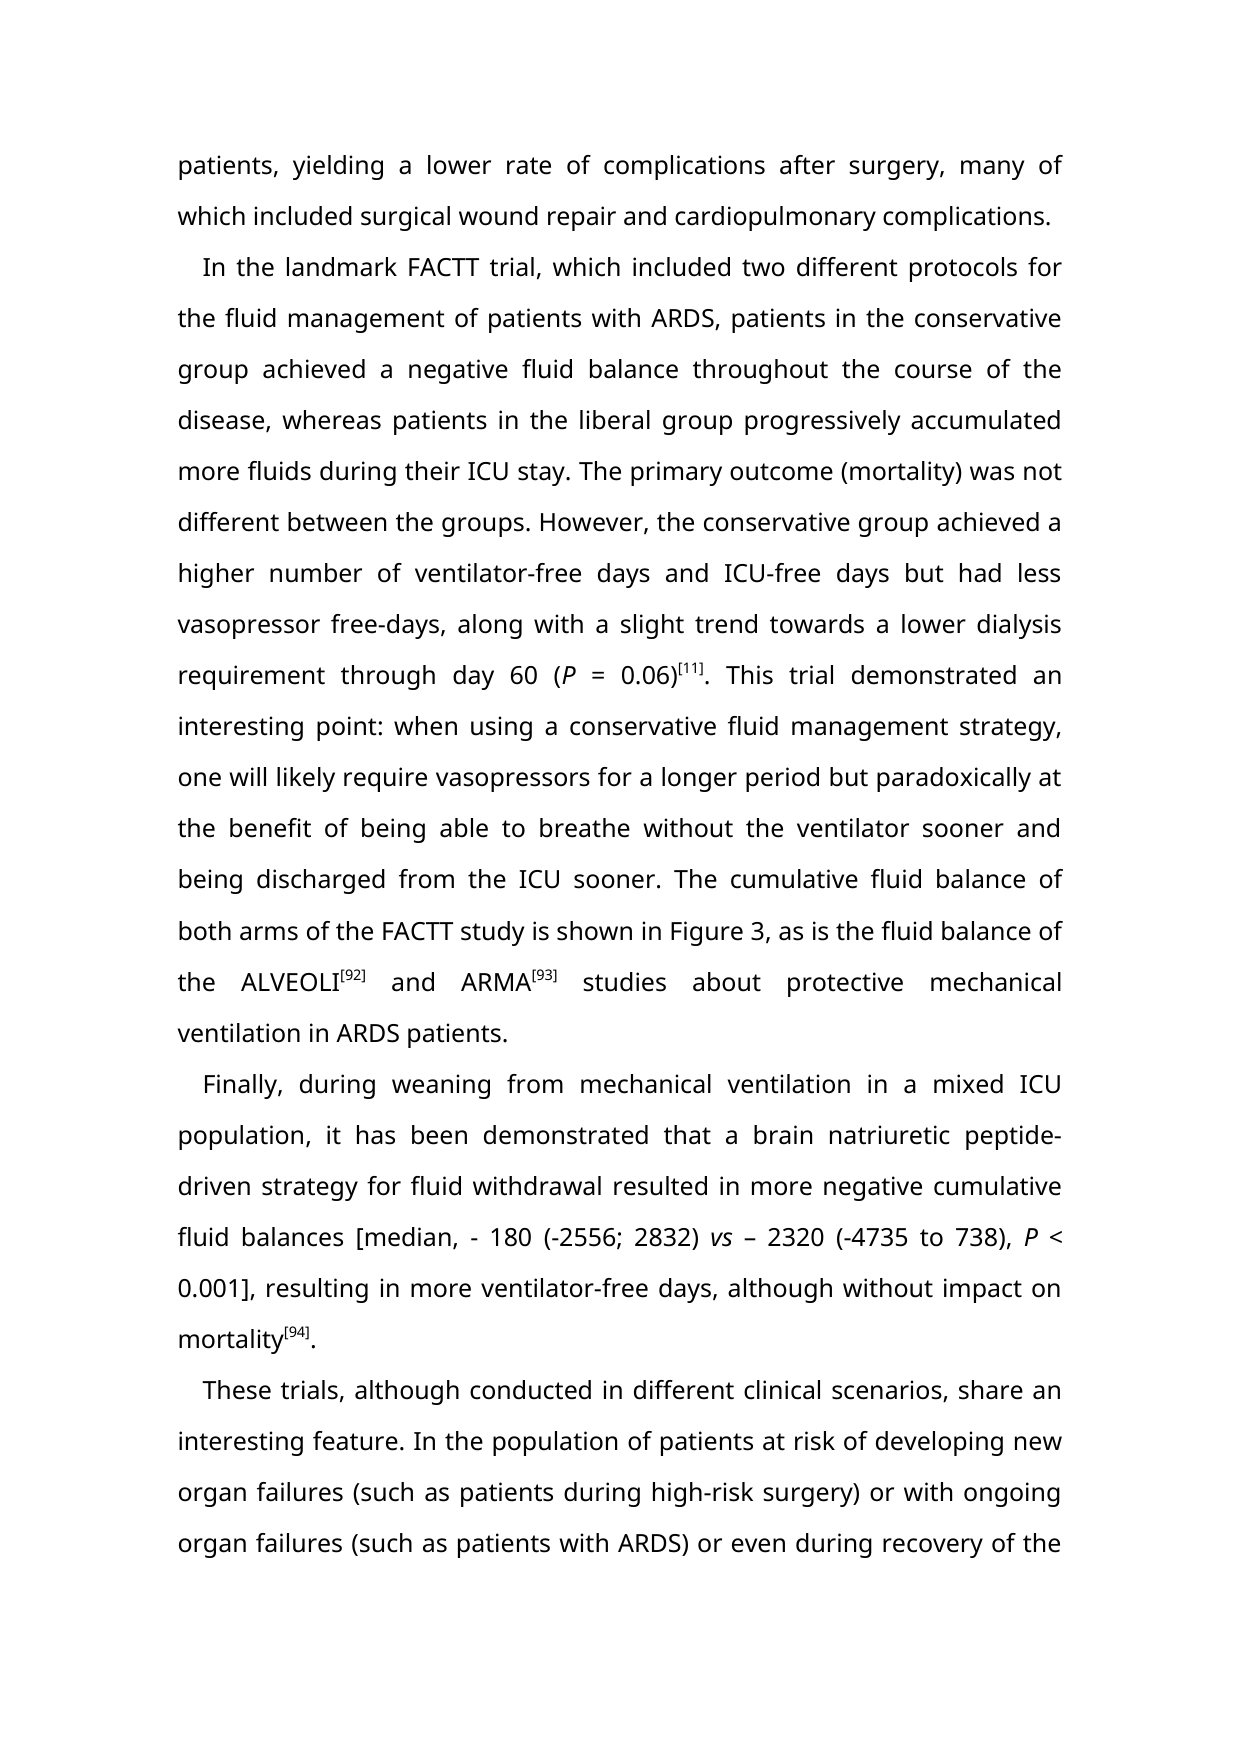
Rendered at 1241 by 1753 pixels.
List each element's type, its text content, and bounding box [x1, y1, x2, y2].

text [177, 148, 1063, 233]
text Finally, during weaning from mechanical ventilation in a mixed ICU population, it has been demonstrated that a brain natriuretic peptide-driven strategy for fluid withdrawal resulted in more negative cumulative fluid balances [median, - 180 (-2556; 2832) vs – 2320 (-4735 to 738), P < 0.001], resulting in more ventilator-free days, although without impact on mortality[94]. [177, 1066, 1063, 1356]
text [177, 1373, 1063, 1560]
text In the landmark FACTT trial, which included two different protocols for the fluid management of patients with ARDS, patients in the conservative group achieved a negative fluid balance throughout the course of the disease, whereas patients in the liberal group progressively accumulated more fluids during their ICU stay. The primary outcome (mortality) was not different between the groups. However, the conservative group achieved a higher number of ventilator-free days and ICU-free days but had less vasopressor free-days, along with a slight trend towards a lower dialysis requirement through day 60 (P = 0.06)[11]. This trial demonstrated an interesting point: when using a conservative fluid management strategy, one will likely require vasopressors for a longer period but paradoxically at the benefit of being able to breathe without the ventilator sooner and being discharged from the ICU sooner. The cumulative fluid balance of both arms of the FACTT study is shown in Figure 3, as is the fluid balance of the ALVEOLI[92] and ARMA[93] studies about protective mechanical ventilation in ARDS patients. [177, 250, 1063, 1049]
